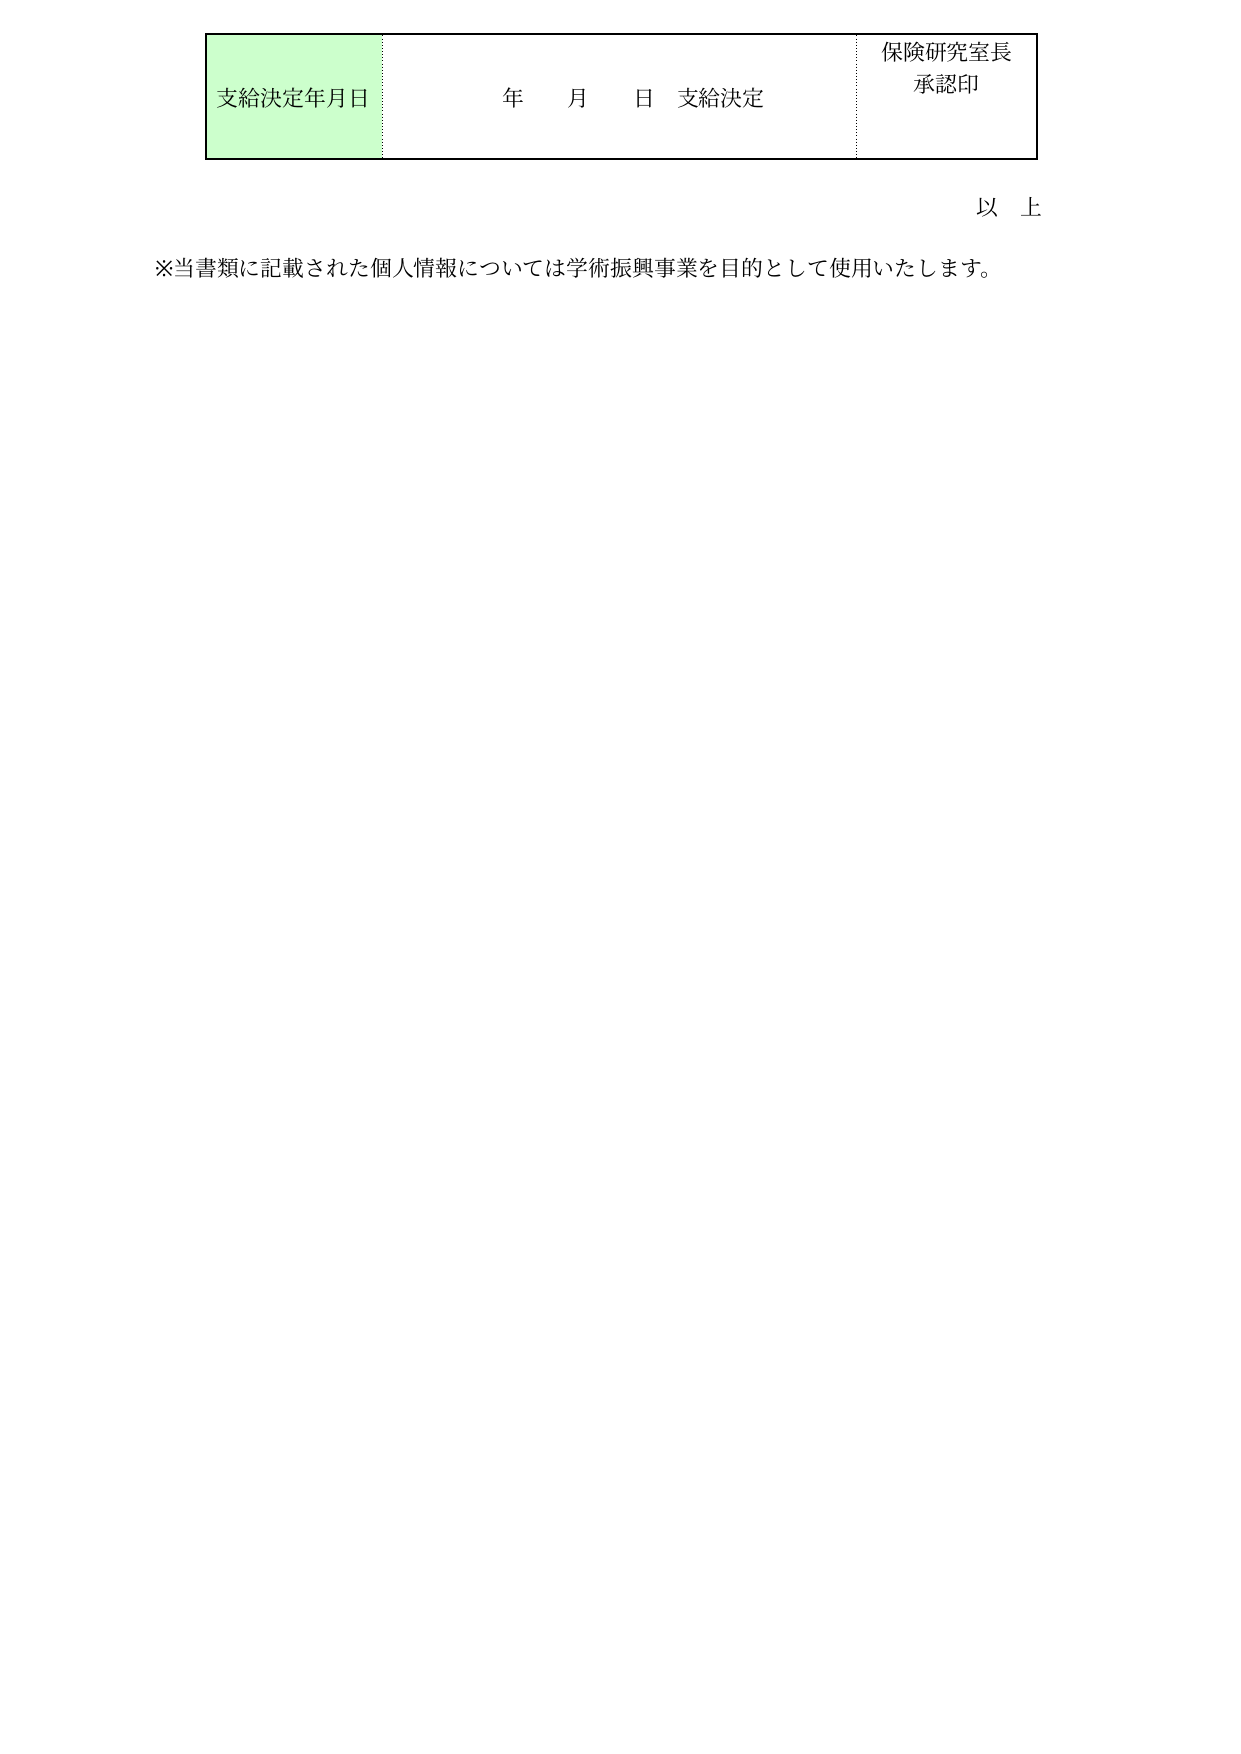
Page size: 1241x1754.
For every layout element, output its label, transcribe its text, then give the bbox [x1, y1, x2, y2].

text 以 上 [133, 190, 1042, 221]
text ※当書類に記載された個人情報については学術振興事業を目的として使用いたします。 [133, 251, 1107, 282]
table_header 支給決定年月日 [207, 35, 382, 158]
table_header 年 月 日 支給決定 [382, 35, 856, 158]
table_header 保険研究室長 承認印 [856, 35, 1036, 158]
